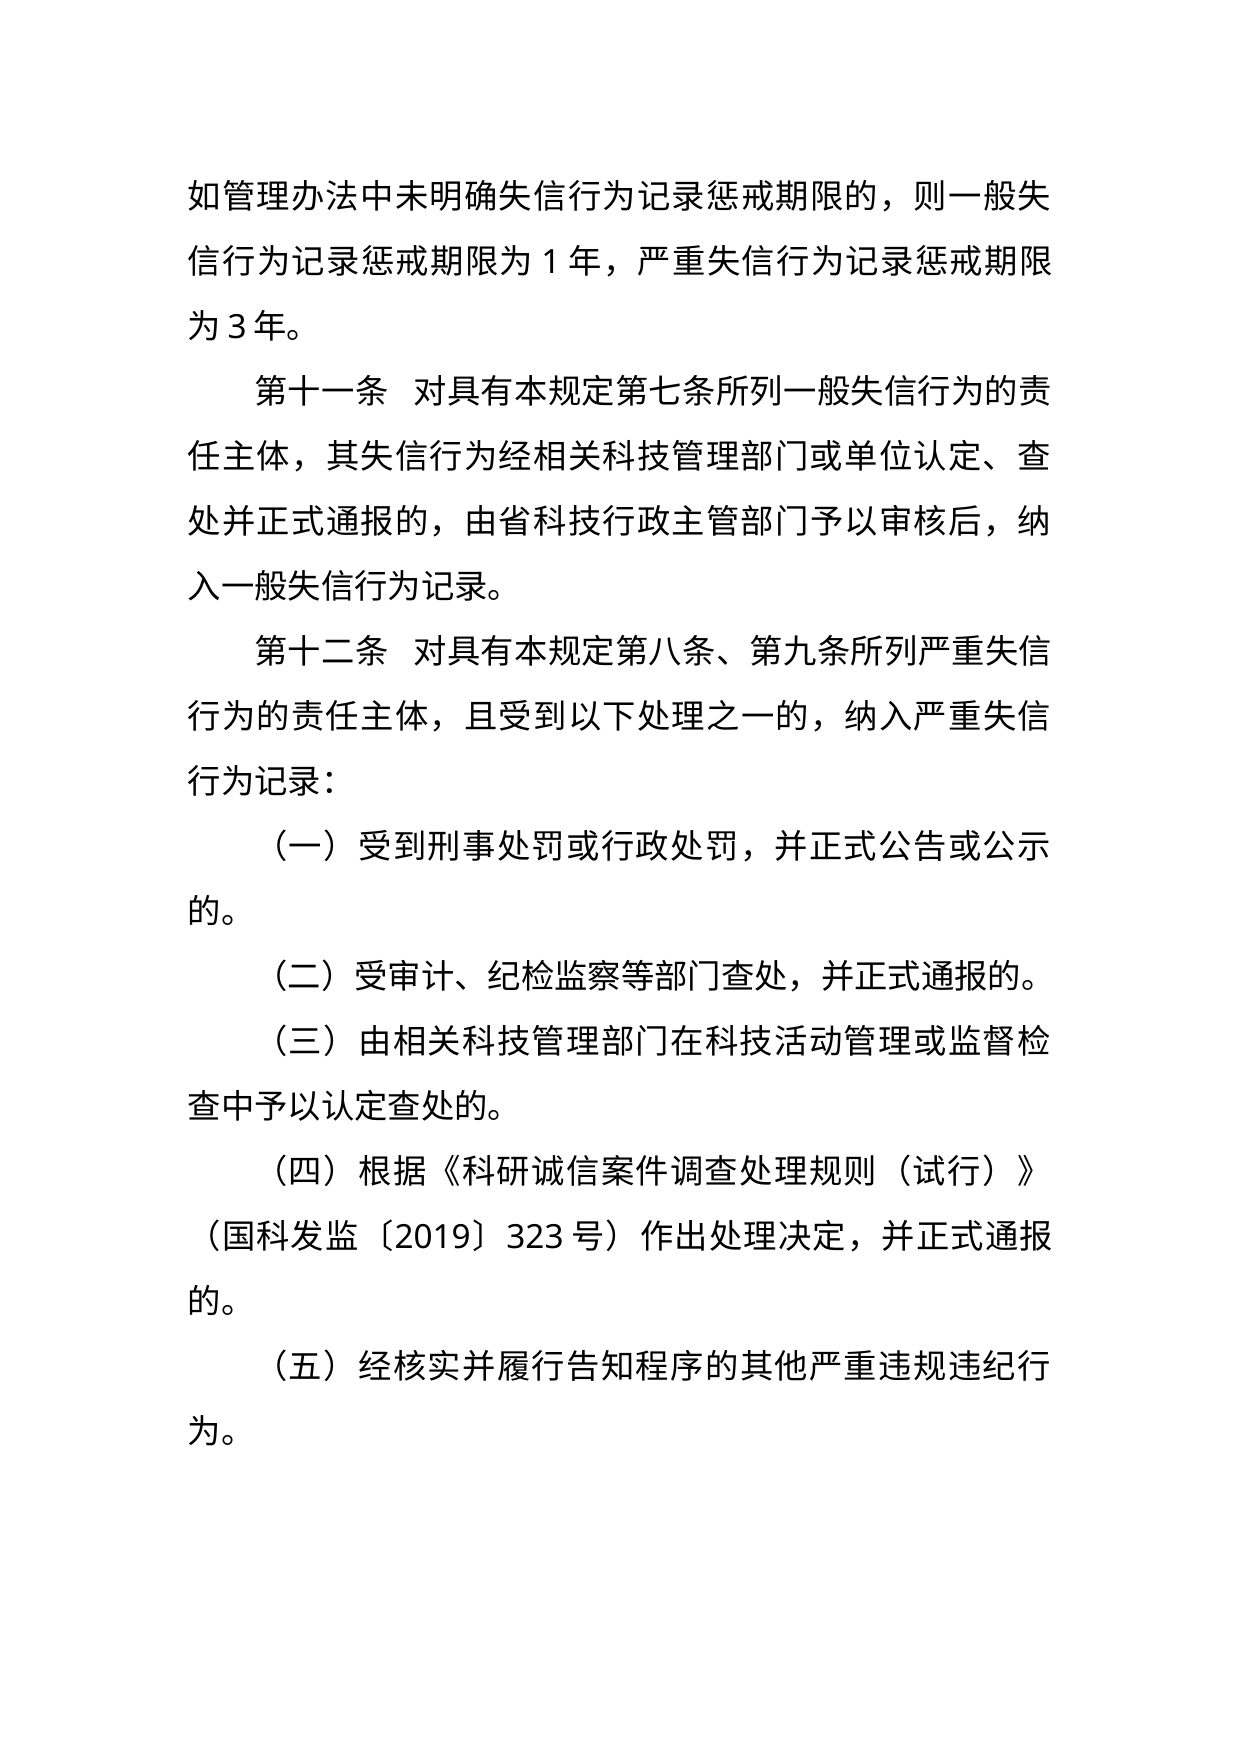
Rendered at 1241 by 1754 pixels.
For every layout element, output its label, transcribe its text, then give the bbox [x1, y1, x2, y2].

text （三）由相关科技管理部门在科技活动管理或监督检查中予以认定查处的。 [187, 1007, 1053, 1137]
text 第十一条 对具有本规定第七条所列一般失信行为的责任主体，其失信行为经相关科技管理部门或单位认定、查处并正式通报的，由省科技行政主管部门予以审核后，纳入一般失信行为记录。 [187, 357, 1053, 617]
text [187, 162, 1053, 357]
text （四）根据《科研诚信案件调查处理规则（试行）》（国科发监〔2019〕323号）作出处理决定，并正式通报的。 [187, 1137, 1053, 1332]
text （二）受审计、纪检监察等部门查处，并正式通报的。 [187, 942, 1053, 1007]
text 第十二条 对具有本规定第八条、第九条所列严重失信行为的责任主体，且受到以下处理之一的，纳入严重失信行为记录： [187, 617, 1053, 812]
text （一）受到刑事处罚或行政处罚，并正式公告或公示的。 [187, 812, 1053, 942]
text （五）经核实并履行告知程序的其他严重违规违纪行为。 [187, 1332, 1053, 1462]
